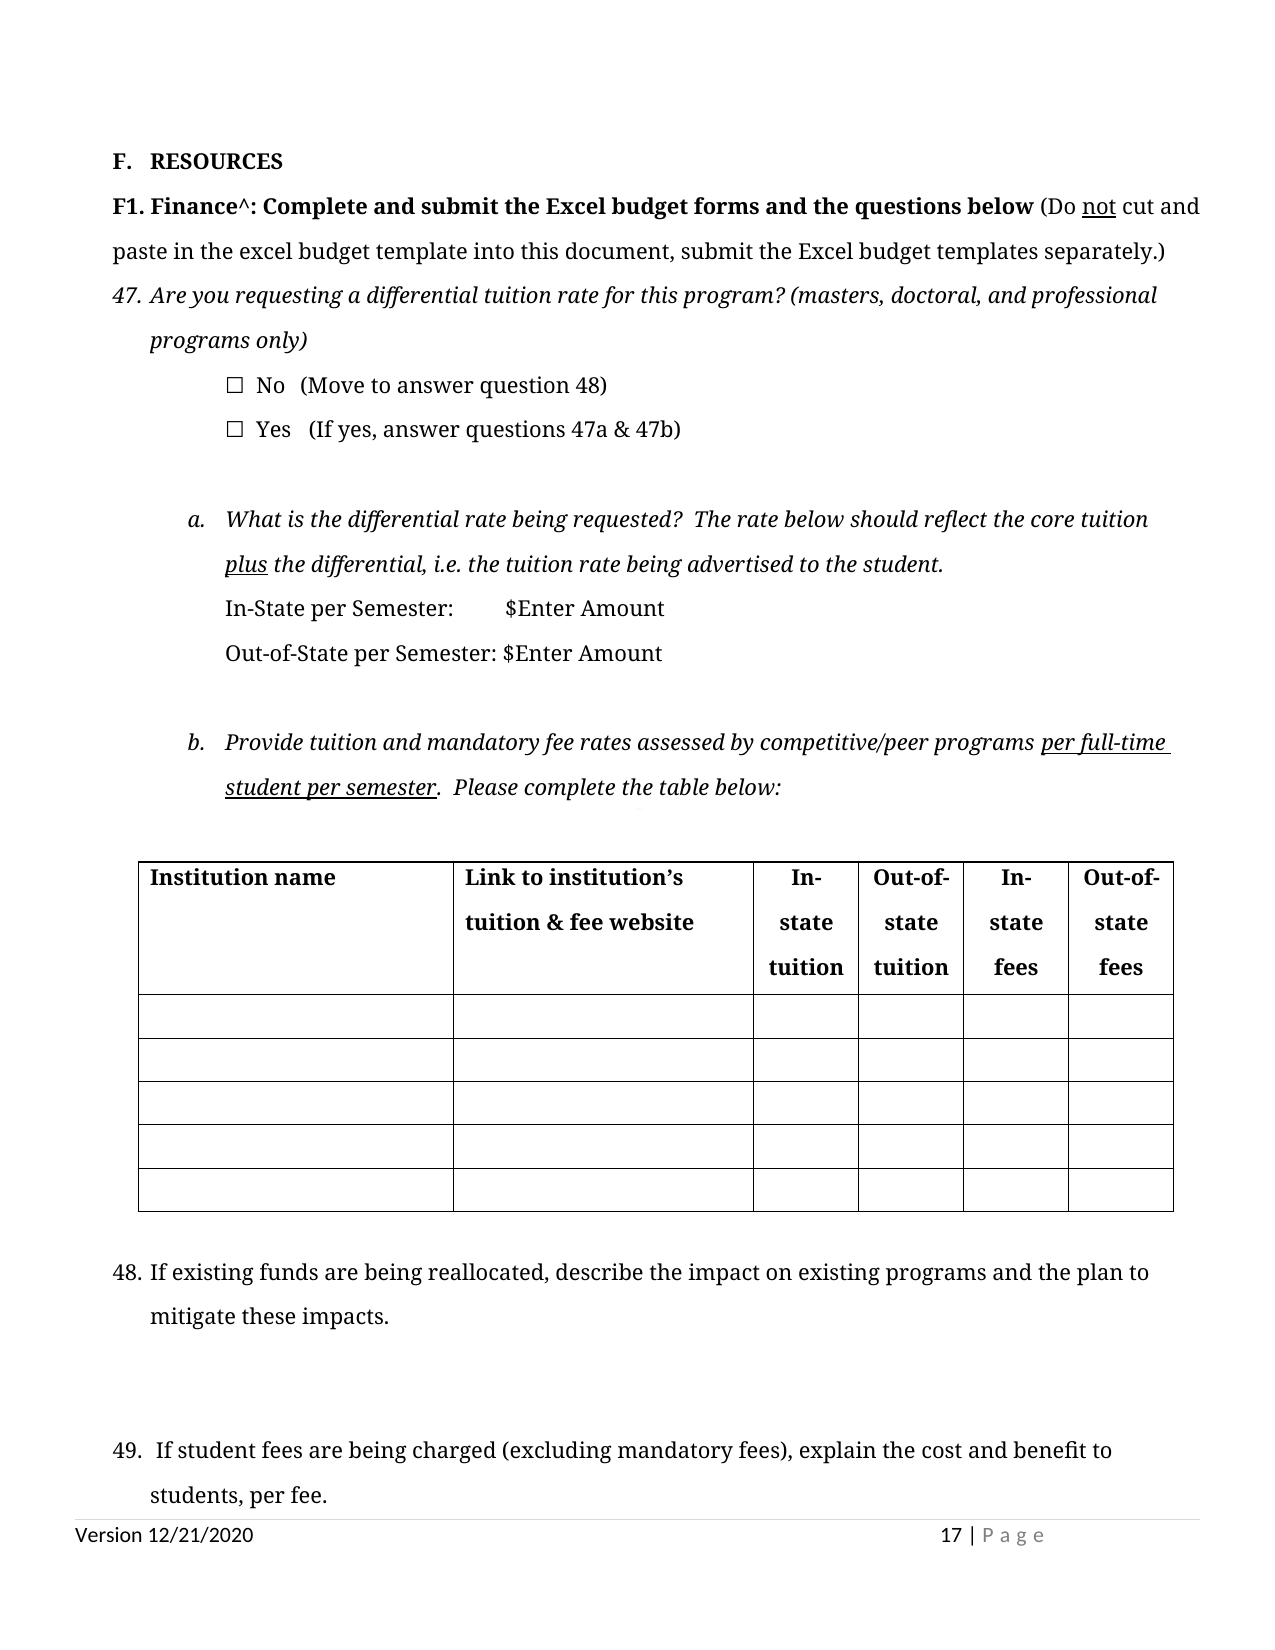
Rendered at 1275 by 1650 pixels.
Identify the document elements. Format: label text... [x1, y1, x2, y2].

text Out-of-State per Semester: $Enter Amount [225, 638, 1200, 668]
table_cell [754, 1169, 858, 1211]
table_cell [754, 1039, 858, 1081]
table_cell [859, 1082, 963, 1124]
table_cell [964, 1125, 1068, 1167]
table_cell [859, 1169, 963, 1211]
list Are you requesting a differential tuition rate for this program? (masters, doctoral, and professional programs only) [112, 280, 1200, 355]
table_cell [139, 1125, 453, 1167]
text F1. Finance^: Complete and submit the Excel budget forms and the questions below (Do not cut and paste in the excel budget template into this document, submit the Excel budget templates separately.) [112, 191, 1200, 266]
table_cell [964, 1082, 1068, 1124]
list What is the differential rate being requested? The rate below should reflect the core tuition plus the differential, i.e. the tuition rate being advertised to the student. [187, 504, 1200, 578]
text In-State per Semester: $Enter Amount [225, 593, 1200, 623]
table_cell [1069, 1039, 1173, 1081]
table_cell [859, 1039, 963, 1081]
text Yes (If yes, answer questions 47a & 47b) [225, 414, 1200, 444]
table_header Out-of-state tuition [859, 863, 963, 994]
table_cell [139, 1169, 453, 1211]
table_cell [454, 1082, 753, 1124]
list If student fees are being charged (excluding mandatory fees), explain the cost and benefit to students, per fee. [112, 1435, 1200, 1510]
table_cell [859, 1125, 963, 1167]
table_cell [454, 1169, 753, 1211]
table_cell [964, 1169, 1068, 1211]
table_header Out-of-state fees [1069, 863, 1173, 994]
table_cell [1069, 1125, 1173, 1167]
list RESOURCES [112, 146, 1200, 176]
table_cell [454, 1039, 753, 1081]
table_cell [454, 1125, 753, 1167]
table_cell [454, 995, 753, 1037]
list Provide tuition and mandatory fee rates assessed by competitive/peer programs per full-time student per semester. Please complete the table below: [187, 727, 1200, 802]
text No (Move to answer question 48) [225, 370, 1200, 399]
table_cell [964, 1039, 1068, 1081]
table_cell [754, 1125, 858, 1167]
table_header In-state fees [964, 863, 1068, 994]
table_header In-state tuition [754, 863, 858, 994]
table_cell [754, 995, 858, 1037]
list If existing funds are being reallocated, describe the impact on existing programs and the plan to mitigate these impacts. [112, 1256, 1200, 1331]
table_cell [859, 995, 963, 1037]
table_cell [139, 1039, 453, 1081]
table_cell [1069, 995, 1173, 1037]
table_cell [139, 1082, 453, 1124]
table_cell [964, 995, 1068, 1037]
table_cell [754, 1082, 858, 1124]
table_cell [1069, 1082, 1173, 1124]
table_header Institution name [139, 863, 453, 994]
table_header Link to institution’s tuition & fee website [454, 863, 753, 994]
table_cell [139, 995, 453, 1037]
table_cell [1069, 1169, 1173, 1211]
